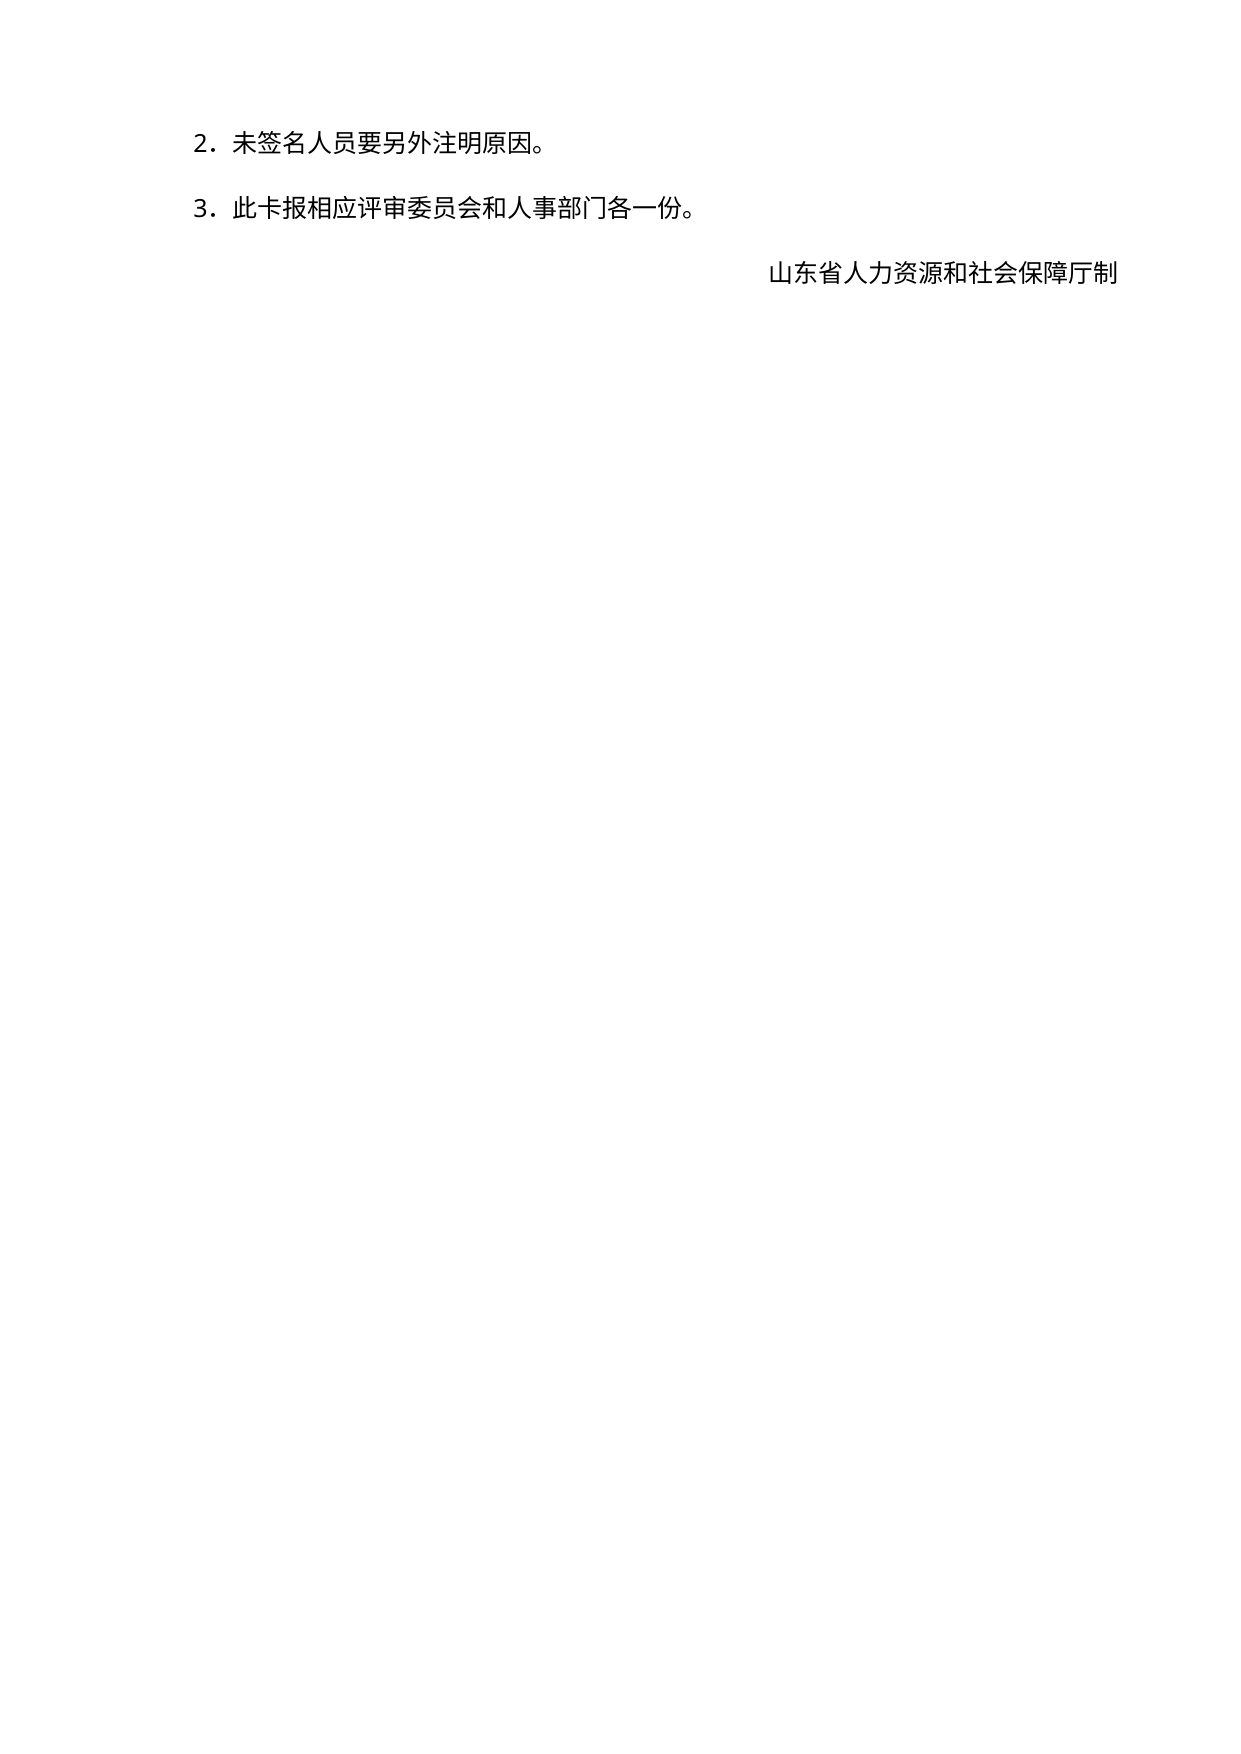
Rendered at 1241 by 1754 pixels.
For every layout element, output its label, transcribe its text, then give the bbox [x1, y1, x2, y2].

text 2．未签名人员要另外注明原因。 [118, 109, 1122, 174]
text 山东省人力资源和社会保障厅制 [118, 239, 1122, 304]
text 3．此卡报相应评审委员会和人事部门各一份。 [118, 174, 1122, 239]
